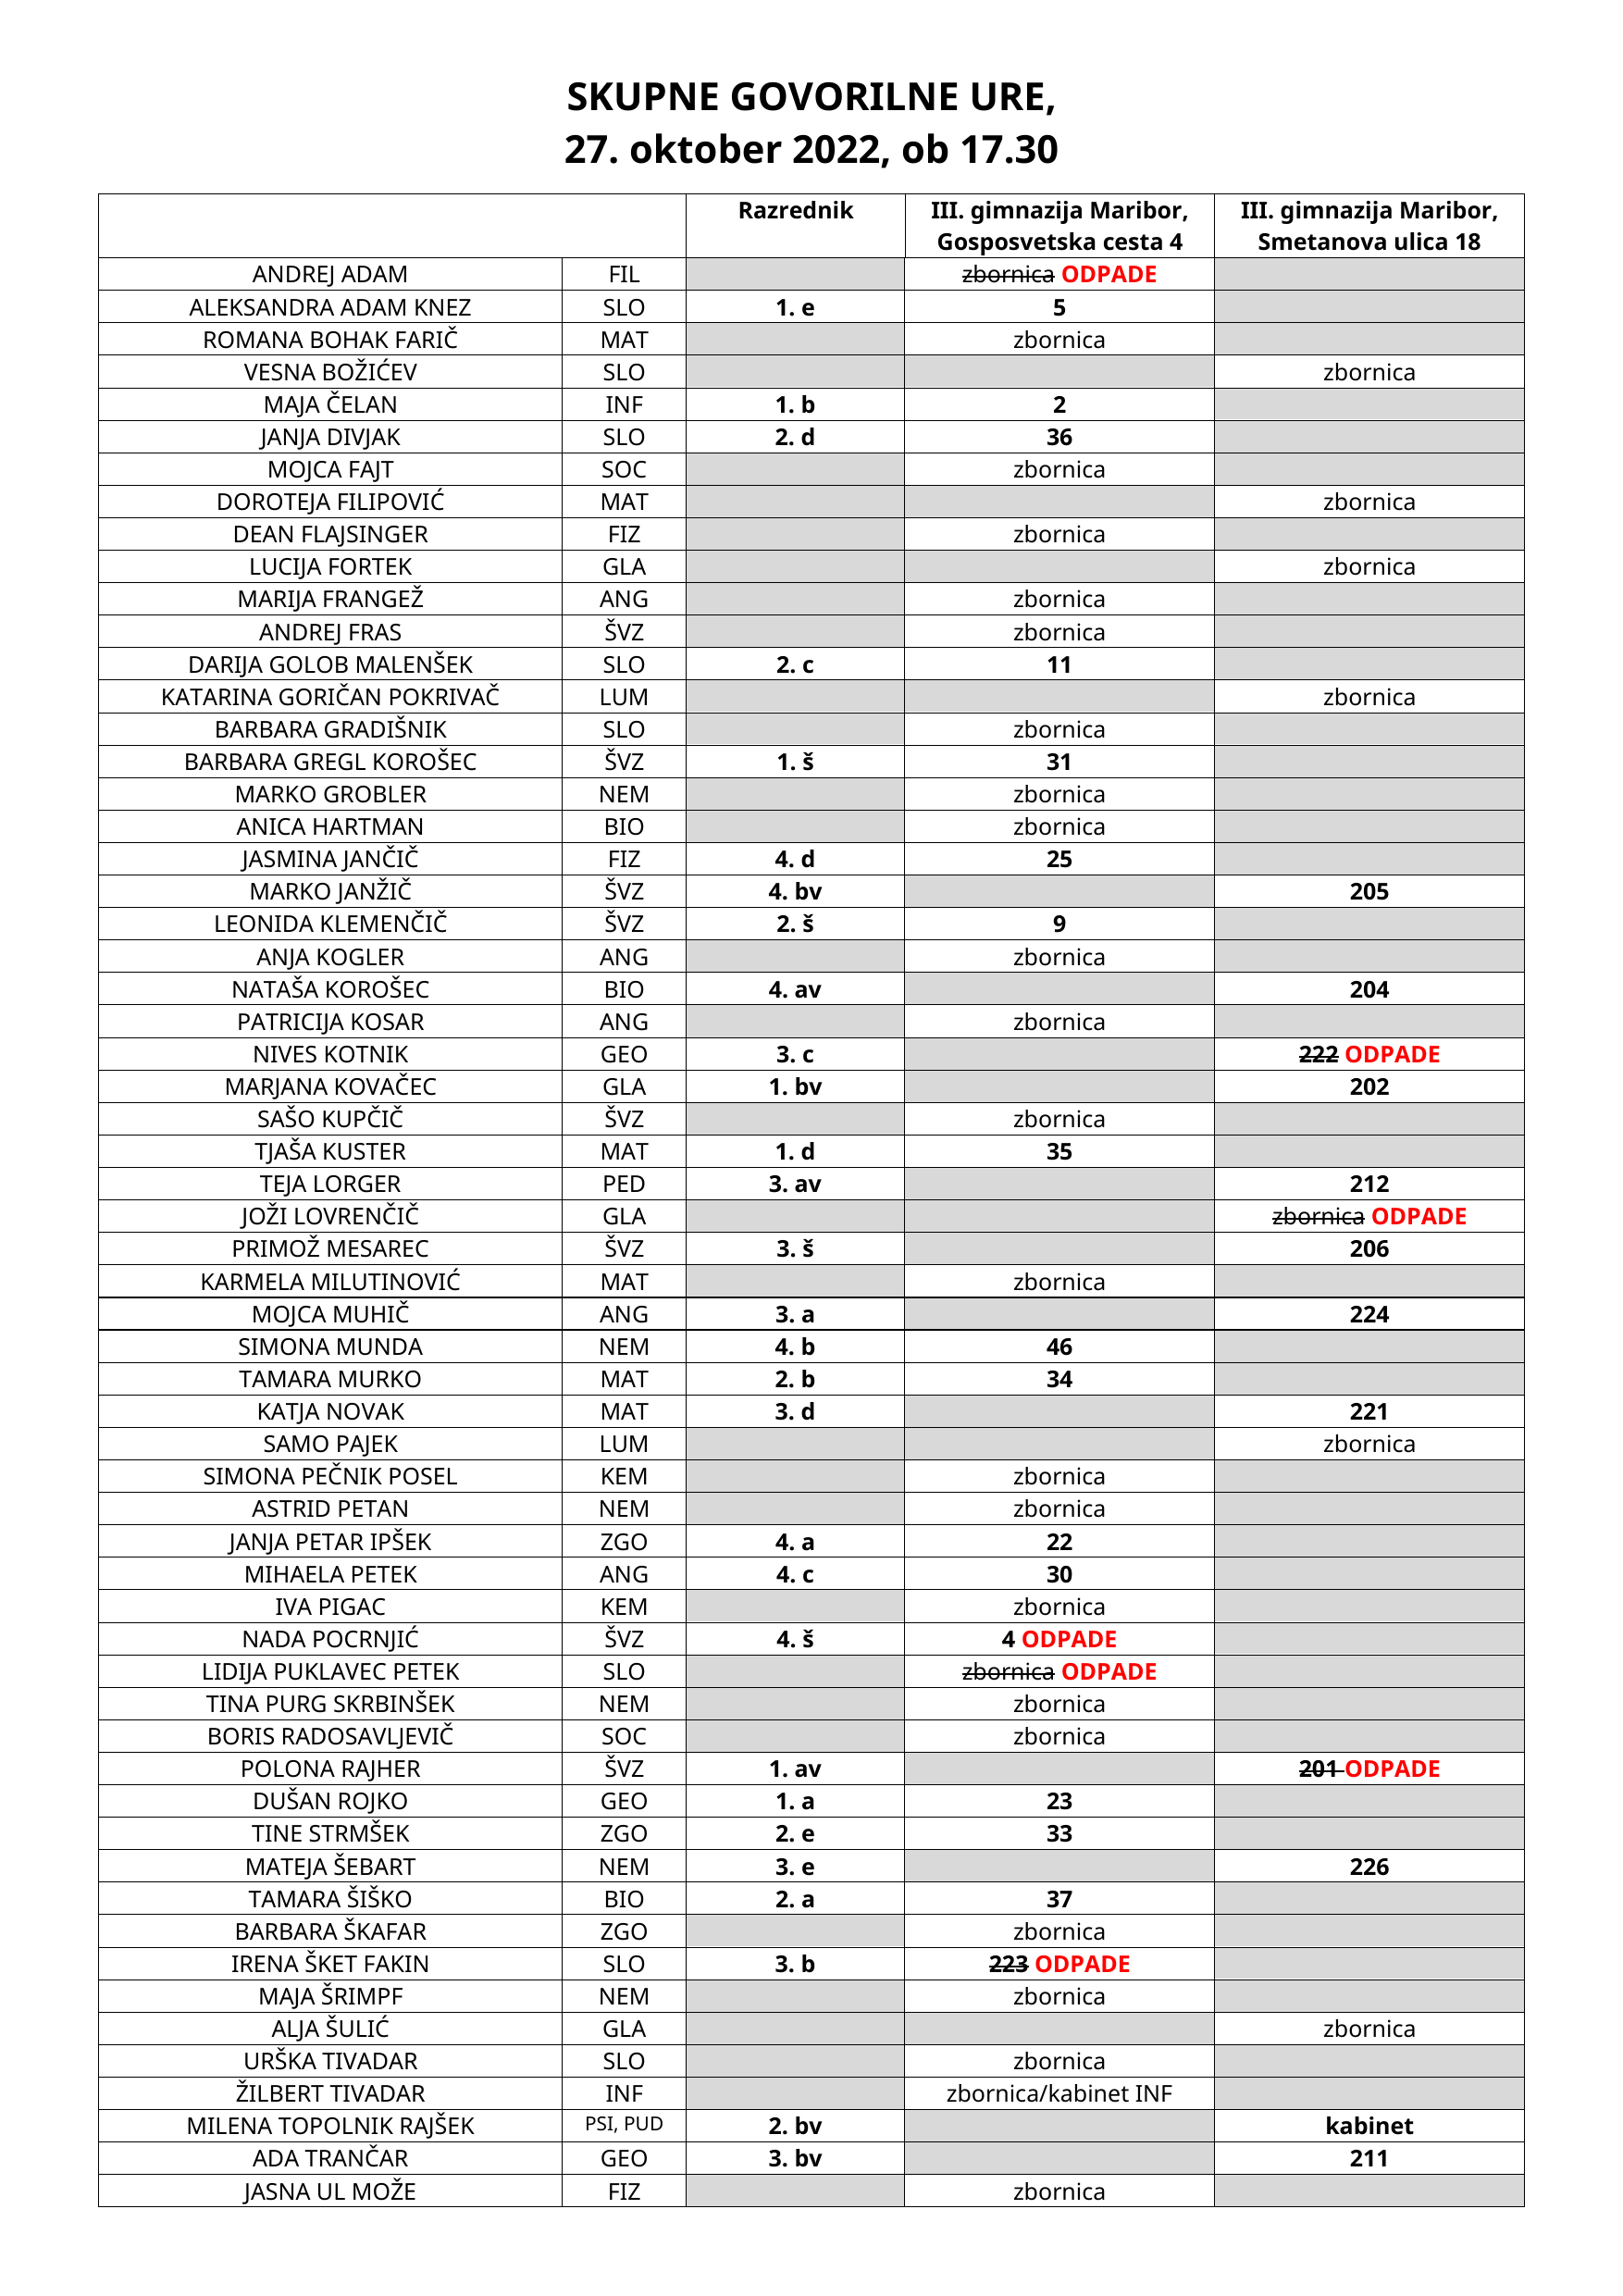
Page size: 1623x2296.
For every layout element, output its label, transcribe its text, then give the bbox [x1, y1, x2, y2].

table_cell [905, 486, 1214, 517]
table_cell ŠVZ [563, 1233, 686, 1264]
table_cell [687, 680, 904, 712]
table_cell 1. a [687, 1785, 904, 1817]
table_cell 33 [905, 1818, 1214, 1849]
table_cell zbornica [905, 1688, 1214, 1719]
table_cell DEAN FLAJSINGER [99, 518, 562, 550]
table_cell 3. š [687, 1233, 904, 1264]
table_cell zbornica [905, 518, 1214, 550]
table_cell [687, 811, 904, 842]
table_cell zbornica [1215, 680, 1524, 712]
table_cell 1. b [687, 389, 904, 419]
table_cell TEJA LORGER [99, 1168, 562, 1199]
table_cell [905, 1233, 1214, 1264]
table_cell 4. d [687, 843, 904, 875]
table_cell [687, 583, 904, 614]
table_cell 9 [905, 908, 1214, 939]
table_cell zbornica [905, 714, 1214, 744]
table_cell ANG [563, 583, 686, 614]
table_cell [1215, 843, 1524, 875]
table_cell SLO [563, 1948, 686, 1979]
table_cell [1215, 2045, 1524, 2077]
table_cell POLONA RAJHER [99, 1753, 562, 1784]
table_cell 223 ODPADE [905, 1948, 1214, 1979]
table_cell [1215, 291, 1524, 322]
table_cell [687, 258, 904, 290]
table_cell 4. bv [687, 875, 904, 907]
table_cell NADA POCRNJIĆ [99, 1623, 562, 1654]
table_cell PED [563, 1168, 686, 1199]
table_cell SLO [563, 2045, 686, 2077]
table_cell LEONIDA KLEMENČIČ [99, 908, 562, 939]
table_cell MAT [563, 1136, 686, 1167]
table_cell [687, 1656, 904, 1687]
table_cell [905, 1298, 1214, 1329]
table_cell LIDIJA PUKLAVEC PETEK [99, 1656, 562, 1687]
table_cell LUM [563, 1428, 686, 1459]
table_cell TINE STRMŠEK [99, 1818, 562, 1849]
table_cell zbornica [905, 1915, 1214, 1946]
table_cell [905, 355, 1214, 387]
table_cell FIZ [563, 843, 686, 875]
table_cell ANJA KOGLER [99, 940, 562, 972]
table_cell DARIJA GOLOB MALENŠEK [99, 648, 562, 679]
table_cell JANJA PETAR IPŠEK [99, 1525, 562, 1557]
table_cell GLA [563, 1071, 686, 1102]
table_cell zbornica [905, 1005, 1214, 1037]
table_cell zbornica [905, 940, 1214, 972]
table_cell [905, 1038, 1214, 1070]
table_cell [905, 973, 1214, 1004]
table_cell 2. d [687, 421, 904, 453]
table_cell 1. e [687, 291, 904, 322]
table_cell MAT [563, 1265, 686, 1297]
table_cell TJAŠA KUSTER [99, 1136, 562, 1167]
table_cell [687, 551, 904, 582]
table_cell JASNA UL MOŽE [99, 2175, 562, 2206]
table_cell ZGO [563, 1915, 686, 1946]
table_cell ŠVZ [563, 875, 686, 907]
table_cell FIL [563, 258, 686, 290]
table_cell BIO [563, 1882, 686, 1914]
table_cell 3. a [687, 1298, 904, 1329]
table_cell INF [563, 389, 686, 419]
table_cell MARIJA FRANGEŽ [99, 583, 562, 614]
table_cell [905, 2110, 1214, 2141]
table_cell ASTRID PETAN [99, 1493, 562, 1524]
table_cell ROMANA BOHAK FARIČ [99, 323, 562, 354]
table_cell 2. bv [687, 2110, 904, 2141]
table_cell SLO [563, 421, 686, 453]
table_cell [687, 1915, 904, 1946]
table_cell [905, 2013, 1214, 2044]
table_header [99, 194, 686, 257]
table_cell [687, 1428, 904, 1459]
table_cell zbornica [905, 811, 1214, 842]
table_cell ŠVZ [563, 1103, 686, 1135]
table_cell SAŠO KUPČIČ [99, 1103, 562, 1135]
table_cell NATAŠA KOROŠEC [99, 973, 562, 1004]
table_cell zbornica [1215, 355, 1524, 387]
table_cell 4. a [687, 1525, 904, 1557]
table_cell ŠVZ [563, 615, 686, 647]
table_cell TAMARA MURKO [99, 1363, 562, 1395]
table_cell [1215, 2175, 1524, 2206]
table_cell 4. š [687, 1623, 904, 1654]
table_cell 226 [1215, 1850, 1524, 1881]
table_cell [1215, 1948, 1524, 1979]
table_cell [1215, 1818, 1524, 1849]
table_cell URŠKA TIVADAR [99, 2045, 562, 2077]
table_cell zbornica [1215, 2013, 1524, 2044]
table_cell [1215, 1005, 1524, 1037]
table_cell [1215, 1623, 1524, 1654]
table_cell KATJA NOVAK [99, 1396, 562, 1427]
table_cell 46 [905, 1331, 1214, 1362]
table_cell LUM [563, 680, 686, 712]
table_cell [905, 1850, 1214, 1881]
table_cell SAMO PAJEK [99, 1428, 562, 1459]
table_cell MOJCA FAJT [99, 453, 562, 485]
table_cell [687, 1200, 904, 1232]
table_cell ŠVZ [563, 1753, 686, 1784]
table_cell JOŽI LOVRENČIČ [99, 1200, 562, 1232]
table_cell MAJA ŠRIMPF [99, 1980, 562, 2012]
table_cell [687, 1460, 904, 1492]
table_cell zbornica ODPADE [1215, 1200, 1524, 1232]
table_cell MAT [563, 1396, 686, 1427]
table_cell [1215, 1363, 1524, 1395]
table_cell NEM [563, 1688, 686, 1719]
table_cell [687, 1980, 904, 2012]
table_cell 3. b [687, 1948, 904, 1979]
table_cell MAT [563, 1363, 686, 1395]
table_cell [905, 875, 1214, 907]
table_header Razrednik [687, 194, 905, 257]
table_cell INF [563, 2078, 686, 2109]
table_cell [687, 1103, 904, 1135]
table_cell SLO [563, 1656, 686, 1687]
table_cell [905, 1168, 1214, 1199]
table_cell 205 [1215, 875, 1524, 907]
table_cell [1215, 1493, 1524, 1524]
table_cell 221 [1215, 1396, 1524, 1427]
table_cell [1215, 1103, 1524, 1135]
table_cell 37 [905, 1882, 1214, 1914]
table_cell [1215, 2078, 1524, 2109]
table_cell ZGO [563, 1525, 686, 1557]
table_cell [687, 2175, 904, 2206]
table_cell [905, 1428, 1214, 1459]
table_cell GEO [563, 1038, 686, 1070]
table_cell [1215, 1590, 1524, 1621]
table_cell [687, 1688, 904, 1719]
table_cell 4. av [687, 973, 904, 1004]
table_cell [687, 778, 904, 810]
table_cell [687, 1720, 904, 1752]
table_cell FIZ [563, 2175, 686, 2206]
table_cell ANG [563, 940, 686, 972]
table_cell BARBARA ŠKAFAR [99, 1915, 562, 1946]
table_cell DUŠAN ROJKO [99, 1785, 562, 1817]
table_cell [905, 1071, 1214, 1102]
table_cell ANDREJ FRAS [99, 615, 562, 647]
table_cell 204 [1215, 973, 1524, 1004]
table_cell 5 [905, 291, 1214, 322]
table_cell [1215, 908, 1524, 939]
table_cell [1215, 746, 1524, 777]
table_cell [1215, 811, 1524, 842]
table_cell NIVES KOTNIK [99, 1038, 562, 1070]
table_cell SOC [563, 1720, 686, 1752]
table_cell KARMELA MILUTINOVIĆ [99, 1265, 562, 1297]
table_cell NEM [563, 1980, 686, 2012]
table_cell 36 [905, 421, 1214, 453]
table_cell MILENA TOPOLNIK RAJŠEK [99, 2110, 562, 2141]
table_cell LUCIJA FORTEK [99, 551, 562, 582]
table_cell NEM [563, 1493, 686, 1524]
table_cell [1215, 1720, 1524, 1752]
table_cell 3. av [687, 1168, 904, 1199]
table_cell NEM [563, 778, 686, 810]
table_cell [1215, 648, 1524, 679]
table_cell MATEJA ŠEBART [99, 1850, 562, 1881]
table_cell [687, 323, 904, 354]
table_cell [905, 1396, 1214, 1427]
table_cell 202 [1215, 1071, 1524, 1102]
table_cell 3. e [687, 1850, 904, 1881]
table_cell GLA [563, 2013, 686, 2044]
table_cell [687, 940, 904, 972]
table_cell BIO [563, 973, 686, 1004]
table_cell zbornica ODPADE [905, 1656, 1214, 1687]
table_cell zbornica [905, 1103, 1214, 1135]
table_cell [687, 1493, 904, 1524]
table_cell zbornica/kabinet INF [905, 2078, 1214, 2109]
table_cell KATARINA GORIČAN POKRIVAČ [99, 680, 562, 712]
table_cell KEM [563, 1590, 686, 1621]
table_cell zbornica [905, 2045, 1214, 2077]
table_cell zbornica [905, 2175, 1214, 2206]
table_cell [1215, 453, 1524, 485]
table_cell [1215, 1785, 1524, 1817]
table_cell 1. av [687, 1753, 904, 1784]
table_cell 4. c [687, 1558, 904, 1589]
table_cell DOROTEJA FILIPOVIĆ [99, 486, 562, 517]
table_cell zbornica [905, 1460, 1214, 1492]
table_cell 1. š [687, 746, 904, 777]
table_cell 2. a [687, 1882, 904, 1914]
table_cell ANG [563, 1005, 686, 1037]
table_cell ALJA ŠULIĆ [99, 2013, 562, 2044]
table_cell KEM [563, 1460, 686, 1492]
table_cell [1215, 389, 1524, 419]
table_cell NEM [563, 1850, 686, 1881]
table_cell [1215, 1525, 1524, 1557]
table_cell [687, 1005, 904, 1037]
table_cell BORIS RADOSAVLJEVIČ [99, 1720, 562, 1752]
table_cell zbornica [1215, 551, 1524, 582]
table_cell [1215, 518, 1524, 550]
table_header III. gimnazija Maribor, Gosposvetska cesta 4 [906, 194, 1214, 257]
table_cell [687, 2013, 904, 2044]
table_cell MAT [563, 323, 686, 354]
table_cell 4 ODPADE [905, 1623, 1214, 1654]
table_cell 3. c [687, 1038, 904, 1070]
table_cell [687, 1265, 904, 1297]
text SKUPNE GOVORILNE URE, [69, 69, 1554, 122]
table_cell NEM [563, 1331, 686, 1362]
table_cell GLA [563, 1200, 686, 1232]
table_cell SLO [563, 714, 686, 744]
table_cell 11 [905, 648, 1214, 679]
table_cell ANG [563, 1558, 686, 1589]
table_cell 1. d [687, 1136, 904, 1167]
table_cell MARKO GROBLER [99, 778, 562, 810]
table_cell 222 ODPADE [1215, 1038, 1524, 1070]
table_cell [1215, 615, 1524, 647]
table_cell 34 [905, 1363, 1214, 1395]
table_cell zbornica [905, 1493, 1214, 1524]
table_cell 4. b [687, 1331, 904, 1362]
table_cell BARBARA GREGL KOROŠEC [99, 746, 562, 777]
table_cell FIZ [563, 518, 686, 550]
table_cell ZGO [563, 1818, 686, 1849]
table_cell zbornica [905, 778, 1214, 810]
table_cell [1215, 323, 1524, 354]
table_cell PSI, PUD [563, 2110, 686, 2141]
table_cell PRIMOŽ MESAREC [99, 1233, 562, 1264]
table_cell [1215, 1882, 1524, 1914]
table_cell 201 ODPADE [1215, 1753, 1524, 1784]
table_cell IRENA ŠKET FAKIN [99, 1948, 562, 1979]
table_cell kabinet [1215, 2110, 1524, 2141]
table_cell [687, 714, 904, 744]
table_cell GEO [563, 1785, 686, 1817]
table_cell zbornica [905, 615, 1214, 647]
table_cell 31 [905, 746, 1214, 777]
table_cell GEO [563, 2142, 686, 2174]
table_cell [1215, 1656, 1524, 1687]
table_cell [1215, 1558, 1524, 1589]
table_cell zbornica [905, 453, 1214, 485]
table_cell [687, 453, 904, 485]
table_cell 206 [1215, 1233, 1524, 1264]
table_cell zbornica [905, 1980, 1214, 2012]
table_cell [1215, 421, 1524, 453]
table_cell zbornica [905, 323, 1214, 354]
table_cell [687, 2045, 904, 2077]
table_cell [905, 1753, 1214, 1784]
table_cell 30 [905, 1558, 1214, 1589]
table_cell SLO [563, 355, 686, 387]
table_cell ŠVZ [563, 1623, 686, 1654]
table_cell 25 [905, 843, 1214, 875]
table_cell SLO [563, 648, 686, 679]
table_cell [1215, 940, 1524, 972]
table_cell [1215, 1688, 1524, 1719]
table_cell [905, 551, 1214, 582]
table_cell MAT [563, 486, 686, 517]
table_cell 2. e [687, 1818, 904, 1849]
table_cell [905, 2142, 1214, 2174]
table_cell zbornica [1215, 486, 1524, 517]
table_cell ŽILBERT TIVADAR [99, 2078, 562, 2109]
table_cell 3. bv [687, 2142, 904, 2174]
table_cell [1215, 1136, 1524, 1167]
table_cell zbornica [905, 1720, 1214, 1752]
table_cell ANG [563, 1298, 686, 1329]
table_cell [1215, 583, 1524, 614]
text 27. oktober 2022, ob 17.30 [69, 122, 1554, 174]
table_cell SLO [563, 291, 686, 322]
table_cell [687, 1590, 904, 1621]
table_cell 211 [1215, 2142, 1524, 2174]
table_cell [905, 680, 1214, 712]
table_cell ALEKSANDRA ADAM KNEZ [99, 291, 562, 322]
table_cell 3. d [687, 1396, 904, 1427]
table_cell 2 [905, 389, 1214, 419]
table_cell TAMARA ŠIŠKO [99, 1882, 562, 1914]
table_cell PATRICIJA KOSAR [99, 1005, 562, 1037]
table_cell [1215, 1265, 1524, 1297]
table_cell zbornica [905, 1265, 1214, 1297]
table_cell 2. b [687, 1363, 904, 1395]
table_header III. gimnazija Maribor, Smetanova ulica 18 [1215, 194, 1524, 257]
table_cell ŠVZ [563, 908, 686, 939]
table_cell VESNA BOŽIĆEV [99, 355, 562, 387]
table_cell 23 [905, 1785, 1214, 1817]
table_cell 2. c [687, 648, 904, 679]
table_cell [1215, 1980, 1524, 2012]
table_cell ŠVZ [563, 746, 686, 777]
table_cell [687, 2078, 904, 2109]
table_cell [1215, 714, 1524, 744]
table_cell SIMONA MUNDA [99, 1331, 562, 1362]
table_cell MIHAELA PETEK [99, 1558, 562, 1589]
table_cell [1215, 778, 1524, 810]
table_cell zbornica ODPADE [905, 258, 1214, 290]
table_cell zbornica [1215, 1428, 1524, 1459]
table_cell SIMONA PEČNIK POSEL [99, 1460, 562, 1492]
table_cell JASMINA JANČIČ [99, 843, 562, 875]
table_cell [1215, 258, 1524, 290]
table_cell [1215, 1460, 1524, 1492]
table_cell IVA PIGAC [99, 1590, 562, 1621]
table_cell [687, 355, 904, 387]
table_cell 22 [905, 1525, 1214, 1557]
table_cell zbornica [905, 583, 1214, 614]
table_cell BARBARA GRADIŠNIK [99, 714, 562, 744]
table_cell 1. bv [687, 1071, 904, 1102]
table_cell 35 [905, 1136, 1214, 1167]
table_cell GLA [563, 551, 686, 582]
table_cell TINA PURG SKRBINŠEK [99, 1688, 562, 1719]
table_cell 212 [1215, 1168, 1524, 1199]
table_cell 224 [1215, 1298, 1524, 1329]
table_cell [687, 615, 904, 647]
table_cell BIO [563, 811, 686, 842]
table_cell [1215, 1331, 1524, 1362]
table_cell SOC [563, 453, 686, 485]
table_cell zbornica [905, 1590, 1214, 1621]
table_cell ANICA HARTMAN [99, 811, 562, 842]
table_cell JANJA DIVJAK [99, 421, 562, 453]
table_cell [687, 518, 904, 550]
table_cell [1215, 1915, 1524, 1946]
table_cell [687, 486, 904, 517]
table_cell MARJANA KOVAČEC [99, 1071, 562, 1102]
table_cell 2. š [687, 908, 904, 939]
table_cell MARKO JANŽIČ [99, 875, 562, 907]
table_cell [905, 1200, 1214, 1232]
table_cell ADA TRANČAR [99, 2142, 562, 2174]
table_cell MOJCA MUHIČ [99, 1298, 562, 1329]
table_cell ANDREJ ADAM [99, 258, 562, 290]
table_cell MAJA ČELAN [99, 389, 562, 419]
